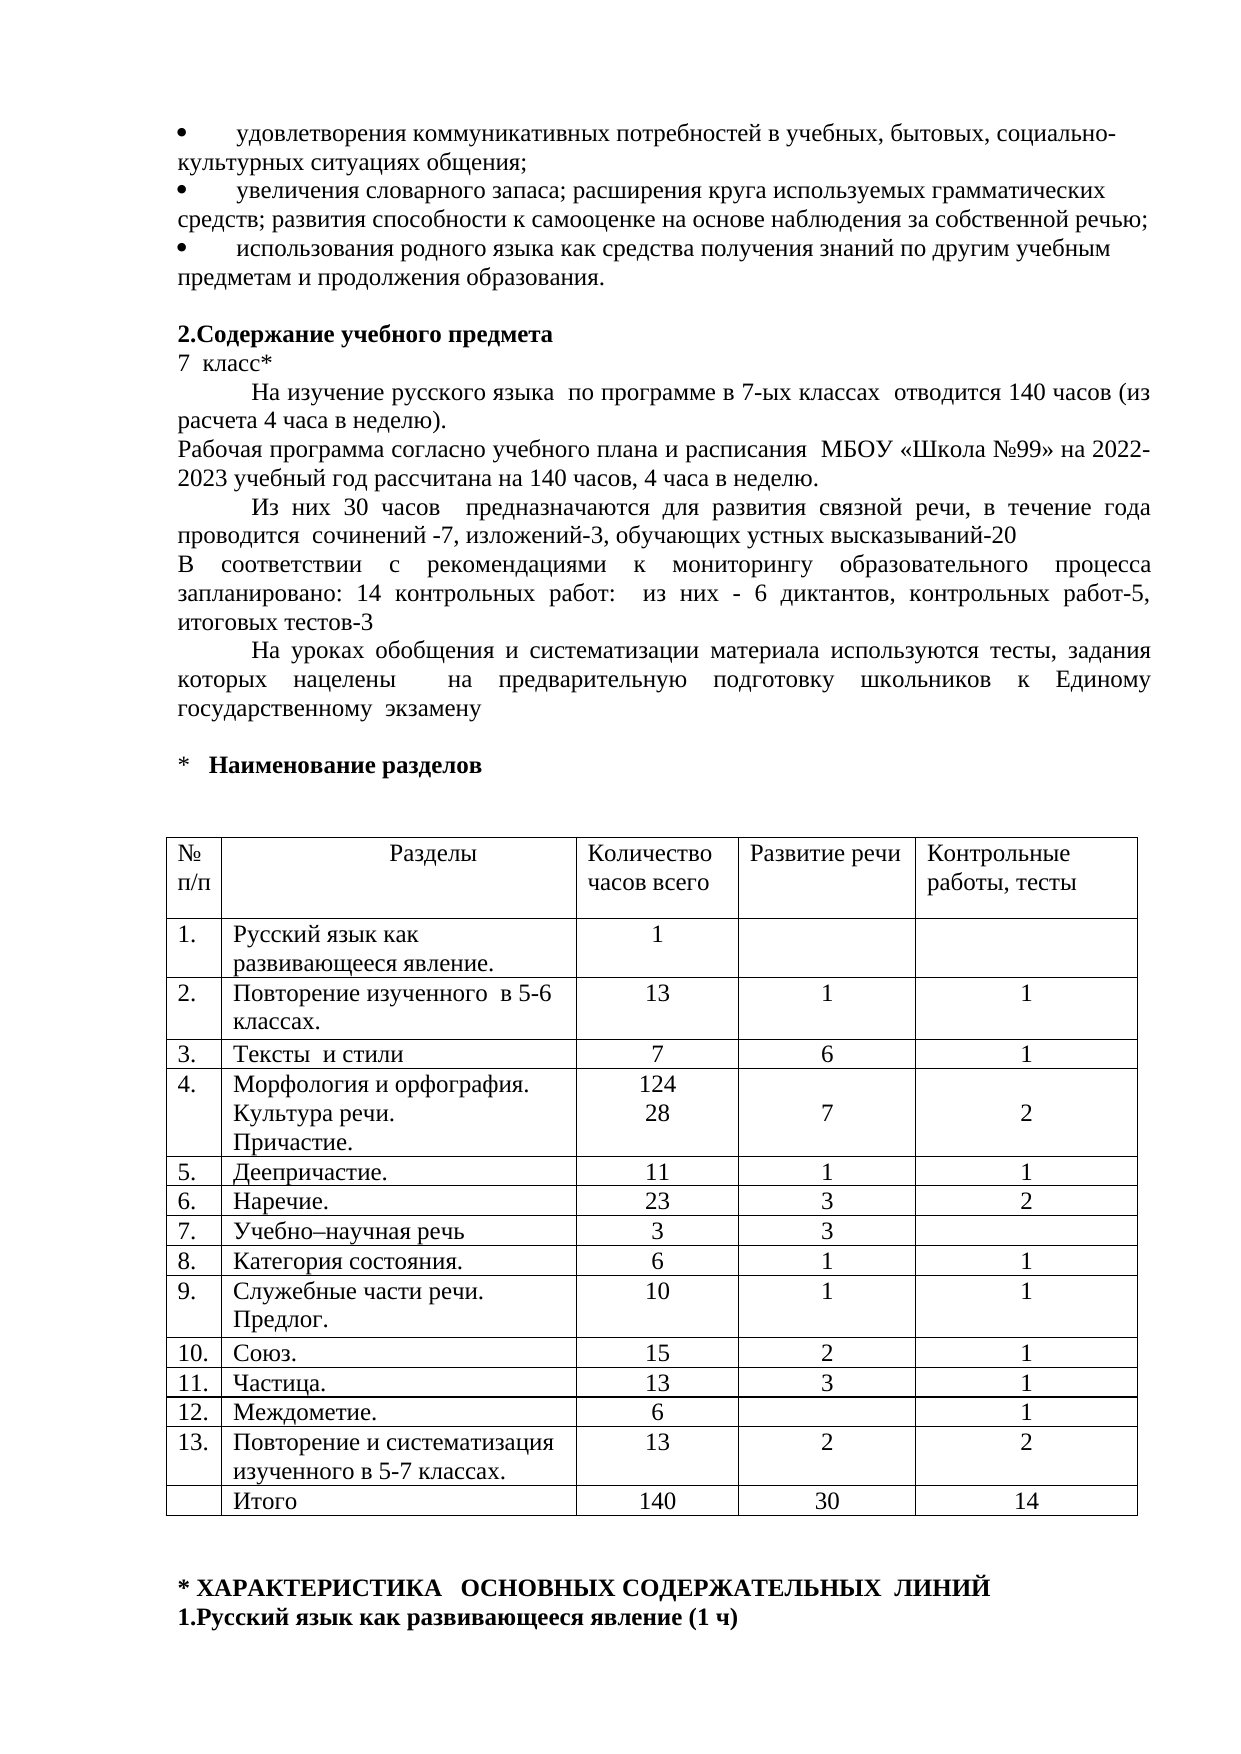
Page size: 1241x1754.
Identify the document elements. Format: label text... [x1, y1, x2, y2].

text 2.Содержание учебного предмета [177, 319, 1152, 348]
table_cell 7 [577, 1040, 738, 1068]
table_cell 1 [577, 919, 738, 977]
table_cell 1 [916, 1368, 1137, 1396]
table_cell Частица. [222, 1368, 576, 1396]
table_cell [167, 1276, 221, 1337]
table_cell 13 [577, 978, 738, 1038]
table_cell Тексты и стили [222, 1040, 576, 1068]
table_cell Учебно–научная речь [222, 1216, 576, 1245]
list использования родного языка как средства получения знаний по другим учебным предметам и продолжения образования. [177, 233, 1152, 291]
table_cell 6 [739, 1040, 915, 1068]
table_cell 11 [577, 1157, 738, 1185]
table_cell 1 [916, 1157, 1137, 1185]
table_cell [167, 1427, 221, 1485]
table_cell Морфология и орфография. Культура речи. Причастие. [222, 1069, 576, 1156]
table_cell 6 [577, 1246, 738, 1275]
table_cell [167, 1069, 221, 1156]
table_cell 3 [739, 1186, 915, 1215]
table_cell Повторение и систематизация изученного в 5-7 классах. [222, 1427, 576, 1485]
list увеличения словарного запаса; расширения круга используемых грамматических средств; развития способности к самооценке на основе наблюдения за собственной речью; [177, 176, 1152, 233]
table_cell 6 [577, 1398, 738, 1426]
table_header № п/п [167, 838, 221, 918]
table_header Разделы [222, 838, 576, 918]
table_cell Наречие. [222, 1186, 576, 1215]
table_cell 2 [916, 1069, 1137, 1156]
table_cell 1 [916, 1398, 1137, 1426]
table_cell 1 [916, 1276, 1137, 1337]
table_cell 15 [577, 1338, 738, 1367]
table_cell [167, 919, 221, 977]
text На уроках обобщения и систематизации материала используются тесты, задания которых нацелены на предварительную подготовку школьников к Единому государственному экзамену [177, 636, 1152, 722]
list удовлетворения коммуникативных потребностей в учебных, бытовых, социально-культурных ситуациях общения; [177, 118, 1152, 176]
table_cell [739, 919, 915, 977]
table_cell 3 [739, 1216, 915, 1245]
table_cell 14 [916, 1486, 1137, 1514]
table_cell 1 [916, 978, 1137, 1038]
table_cell 140 [577, 1486, 738, 1514]
table_cell [167, 1216, 221, 1245]
table_cell [167, 1368, 221, 1396]
table_header Количество часов всего [577, 838, 738, 918]
table_cell 2 [739, 1338, 915, 1367]
table_cell 1 [916, 1246, 1137, 1275]
table_cell 7 [739, 1069, 915, 1156]
table_cell 1 [739, 1246, 915, 1275]
table_cell 1 [739, 978, 915, 1038]
table_cell [739, 1398, 915, 1426]
table_cell [167, 1486, 221, 1514]
table_cell 30 [739, 1486, 915, 1514]
text Рабочая программа согласно учебного плана и расписания МБОУ «Школа №99» на 2022-2023 учебный год рассчитана на 140 часов, 4 часа в неделю. [177, 434, 1152, 492]
text На изучение русского языка по программе в 7-ых классах отводится 140 часов (из расчета 4 часа в неделю). [177, 377, 1152, 434]
table_cell 1 [739, 1276, 915, 1337]
table_cell [167, 1246, 221, 1275]
table_cell [916, 919, 1137, 977]
table_cell Союз. [222, 1338, 576, 1367]
table_cell [167, 1338, 221, 1367]
table_cell 1 [916, 1338, 1137, 1367]
text * ХАРАКТЕРИСТИКА ОСНОВНЫХ СОДЕРЖАТЕЛЬНЫХ ЛИНИЙ [177, 1573, 1152, 1602]
table_cell Деепричастие. [222, 1157, 576, 1185]
table_cell 1 [916, 1040, 1137, 1068]
table_cell 10 [577, 1276, 738, 1337]
table_cell 3 [577, 1216, 738, 1245]
table_cell [167, 978, 221, 1038]
text 7 класс* [177, 348, 1152, 377]
table_cell Междометие. [222, 1398, 576, 1426]
table_header Контрольные работы, тесты [916, 838, 1137, 918]
table_cell Итого [222, 1486, 576, 1514]
text * Наименование разделов [177, 751, 1152, 779]
table_cell [167, 1186, 221, 1215]
table_cell Повторение изученного в 5-6 классах. [222, 978, 576, 1038]
table_cell 2 [739, 1427, 915, 1485]
table_cell Русский язык как развивающееся явление. [222, 919, 576, 977]
table_cell 2 [916, 1427, 1137, 1485]
table_header Развитие речи [739, 838, 915, 918]
table_cell [916, 1216, 1137, 1245]
table_cell [167, 1040, 221, 1068]
text 1.Русский язык как развивающееся явление (1 ч) [177, 1602, 1152, 1631]
text В соответствии с рекомендациями к мониторингу образовательного процесса запланировано: 14 контрольных работ: из них - 6 диктантов, контрольных работ-5, итоговых тестов-3 [177, 549, 1152, 636]
table_cell [167, 1157, 221, 1185]
table_cell 2 [916, 1186, 1137, 1215]
table_cell 3 [739, 1368, 915, 1396]
table_cell Служебные части речи. Предлог. [222, 1276, 576, 1337]
table_cell 13 [577, 1427, 738, 1485]
text Из них 30 часов предназначаются для развития связной речи, в течение года проводится сочинений -7, изложений-3, обучающих устных высказываний-20 [177, 492, 1152, 549]
table_cell [167, 1398, 221, 1426]
table_cell 1 [739, 1157, 915, 1185]
table_cell 124 28 [577, 1069, 738, 1156]
table_cell Категория состояния. [222, 1246, 576, 1275]
table_cell 13 [577, 1368, 738, 1396]
table_cell 23 [577, 1186, 738, 1215]
